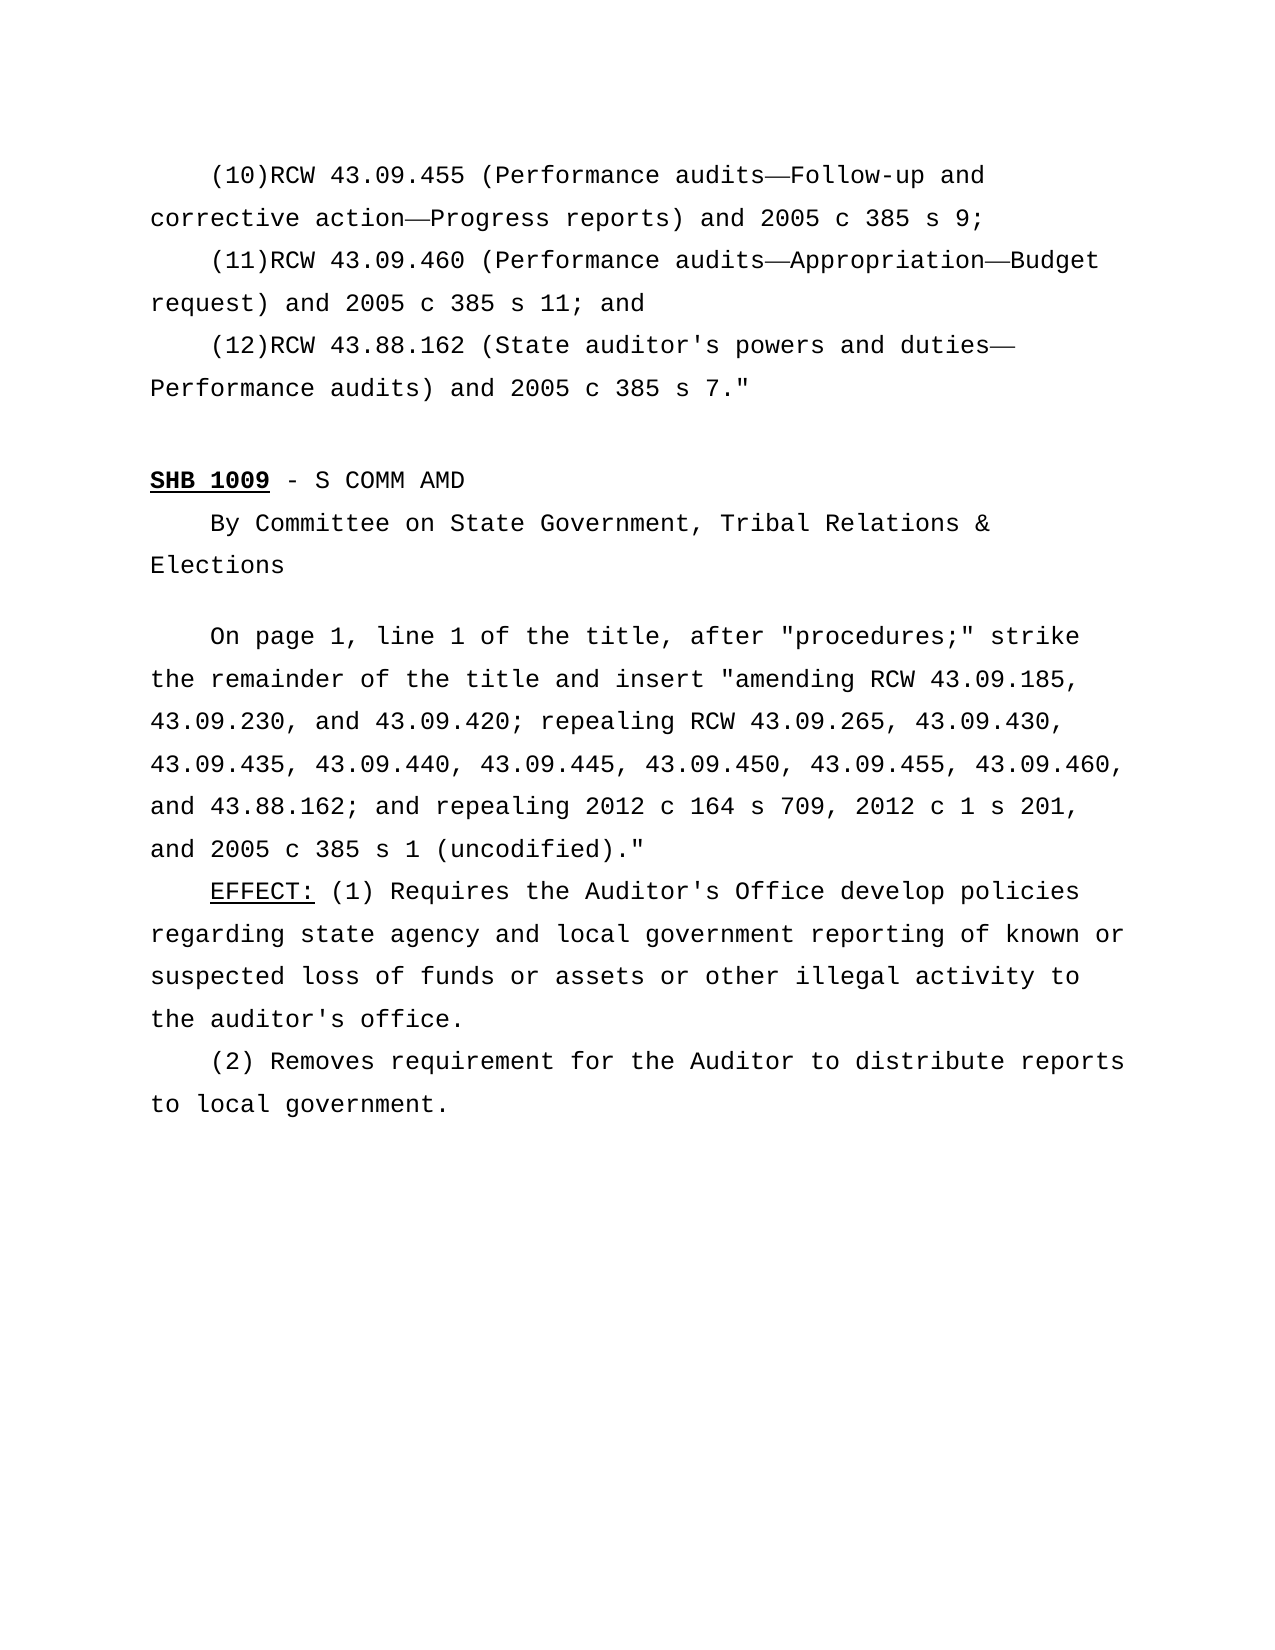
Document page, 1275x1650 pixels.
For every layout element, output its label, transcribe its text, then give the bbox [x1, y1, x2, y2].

text EFFECT: (1) Requires the Auditor's Office develop policies regarding state agency and local government reporting of known or suspected loss of funds or assets or other illegal activity to the auditor's office. [150, 866, 1125, 1036]
text SHB 1009 - S COMM AMD [150, 455, 1125, 497]
text (11)RCW 43.09.460 (Performance audits—Appropriation—Budget request) and 2005 c 385 s 11; and [150, 235, 1125, 320]
text (12)RCW 43.88.162 (State auditor's powers and duties—Performance audits) and 2005 c 385 s 7." [150, 320, 1125, 405]
text (2) Removes requirement for the Auditor to distribute reports to local government. [150, 1036, 1125, 1121]
text (10)RCW 43.09.455 (Performance audits—Follow-up and corrective action—Progress reports) and 2005 c 385 s 9; [150, 150, 1125, 235]
text By Committee on State Government, Tribal Relations & Elections [150, 497, 1125, 582]
text On page 1, line 1 of the title, after "procedures;" strike the remainder of the title and insert "amending RCW 43.09.185, 43.09.230, and 43.09.420; repealing RCW 43.09.265, 43.09.430, 43.09.435, 43.09.440, 43.09.445, 43.09.450, 43.09.455, 43.09.460, and 43.88.162; and repealing 2012 c 164 s 709, 2012 c 1 s 201, and 2005 c 385 s 1 (uncodified)." [150, 611, 1125, 866]
